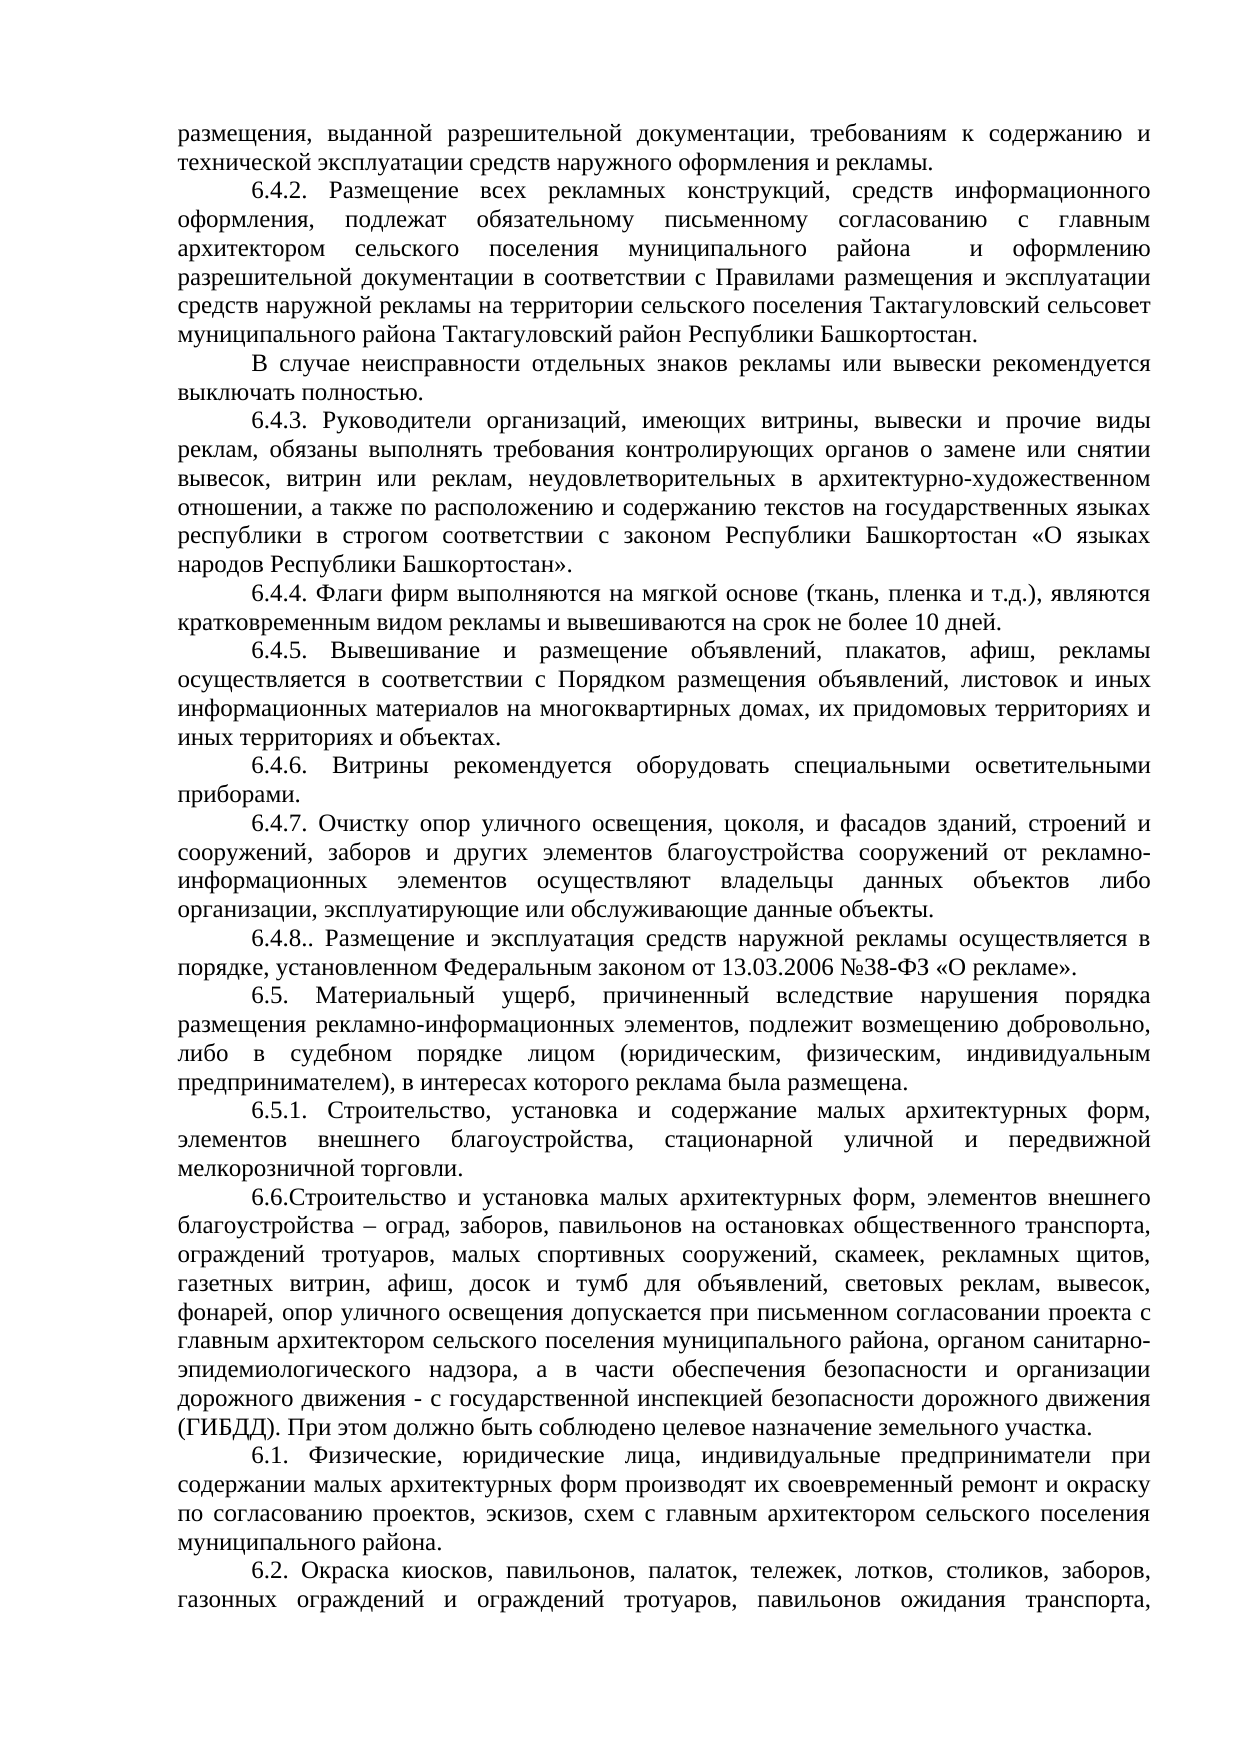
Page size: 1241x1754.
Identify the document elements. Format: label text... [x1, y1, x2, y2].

text 6.4.7. Очистку опор уличного освещения, цоколя, и фасадов зданий, строений и сооружений, заборов и других элементов благоустройства сооружений от рекламно-информационных элементов осуществляют владельцы данных объектов либо организации, эксплуатирующие или обслуживающие данные объекты. [177, 808, 1152, 923]
text В случае неисправности отдельных знаков рекламы или вывески рекомендуется выключать полностью. [177, 348, 1152, 406]
text 6.6.Строительство и установка малых архитектурных форм, элементов внешнего благоустройства – оград, заборов, павильонов на остановках общественного транспорта, ограждений тротуаров, малых спортивных сооружений, скамеек, рекламных щитов, газетных витрин, афиш, досок и тумб для объявлений, световых реклам, вывесок, фонарей, опор уличного освещения допускается при письменном согласовании проекта с главным архитектором сельского поселения муниципального района, органом санитарно-эпидемиологического надзора, а в части обеспечения безопасности и организации дорожного движения - с государственной инспекцией безопасности дорожного движения (ГИБДД). При этом должно быть соблюдено целевое назначение земельного участка. [177, 1182, 1152, 1441]
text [177, 118, 1152, 176]
text 6.4.5. Вывешивание и размещение объявлений, плакатов, афиш, рекламы осуществляется в соответствии с Порядком размещения объявлений, листовок и иных информационных материалов на многоквартирных домах, их придомовых территориях и иных территориях и объектах. [177, 636, 1152, 751]
text 6.4.8.. Размещение и эксплуатация средств наружной рекламы осуществляется в порядке, установленном Федеральным законом от 13.03.2006 №38-ФЗ «О рекламе». [177, 923, 1152, 981]
text 6.4.6. Витрины рекомендуется оборудовать специальными осветительными приборами. [177, 751, 1152, 808]
text 6.1. Физические, юридические лица, индивидуальные предприниматели при содержании малых архитектурных форм производят их своевременный ремонт и окраску по согласованию проектов, эскизов, схем с главным архитектором сельского поселения муниципального района. [177, 1441, 1152, 1556]
text 6.4.2. Размещение всех рекламных конструкций, средств информационного оформления, подлежат обязательному письменному согласованию с главным архитектором сельского поселения муниципального района и оформлению разрешительной документации в соответствии с Правилами размещения и эксплуатации средств наружной рекламы на территории сельского поселения Тактагуловский сельсовет муниципального района Тактагуловский район Республики Башкортостан. [177, 176, 1152, 348]
text 6.4.3. Руководители организаций, имеющих витрины, вывески и прочие виды реклам, обязаны выполнять требования контролирующих органов о замене или снятии вывесок, витрин или реклам, неудовлетворительных в архитектурно-художественном отношении, а также по расположению и содержанию текстов на государственных языках республики в строгом соответствии с законом Республики Башкортостан «О языках народов Республики Башкортостан». [177, 406, 1152, 578]
text 6.5.1. Строительство, установка и содержание малых архитектурных форм, элементов внешнего благоустройства, стационарной уличной и передвижной мелкорозничной торговли. [177, 1096, 1152, 1182]
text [177, 1556, 1152, 1613]
text 6.4.4. Флаги фирм выполняются на мягкой основе (ткань, пленка и т.д.), являются кратковременным видом рекламы и вывешиваются на срок не более 10 дней. [177, 578, 1152, 636]
text 6.5. Материальный ущерб, причиненный вследствие нарушения порядка размещения рекламно-информационных элементов, подлежит возмещению добровольно, либо в судебном порядке лицом (юридическим, физическим, индивидуальным предпринимателем), в интересах которого реклама была размещена. [177, 981, 1152, 1096]
